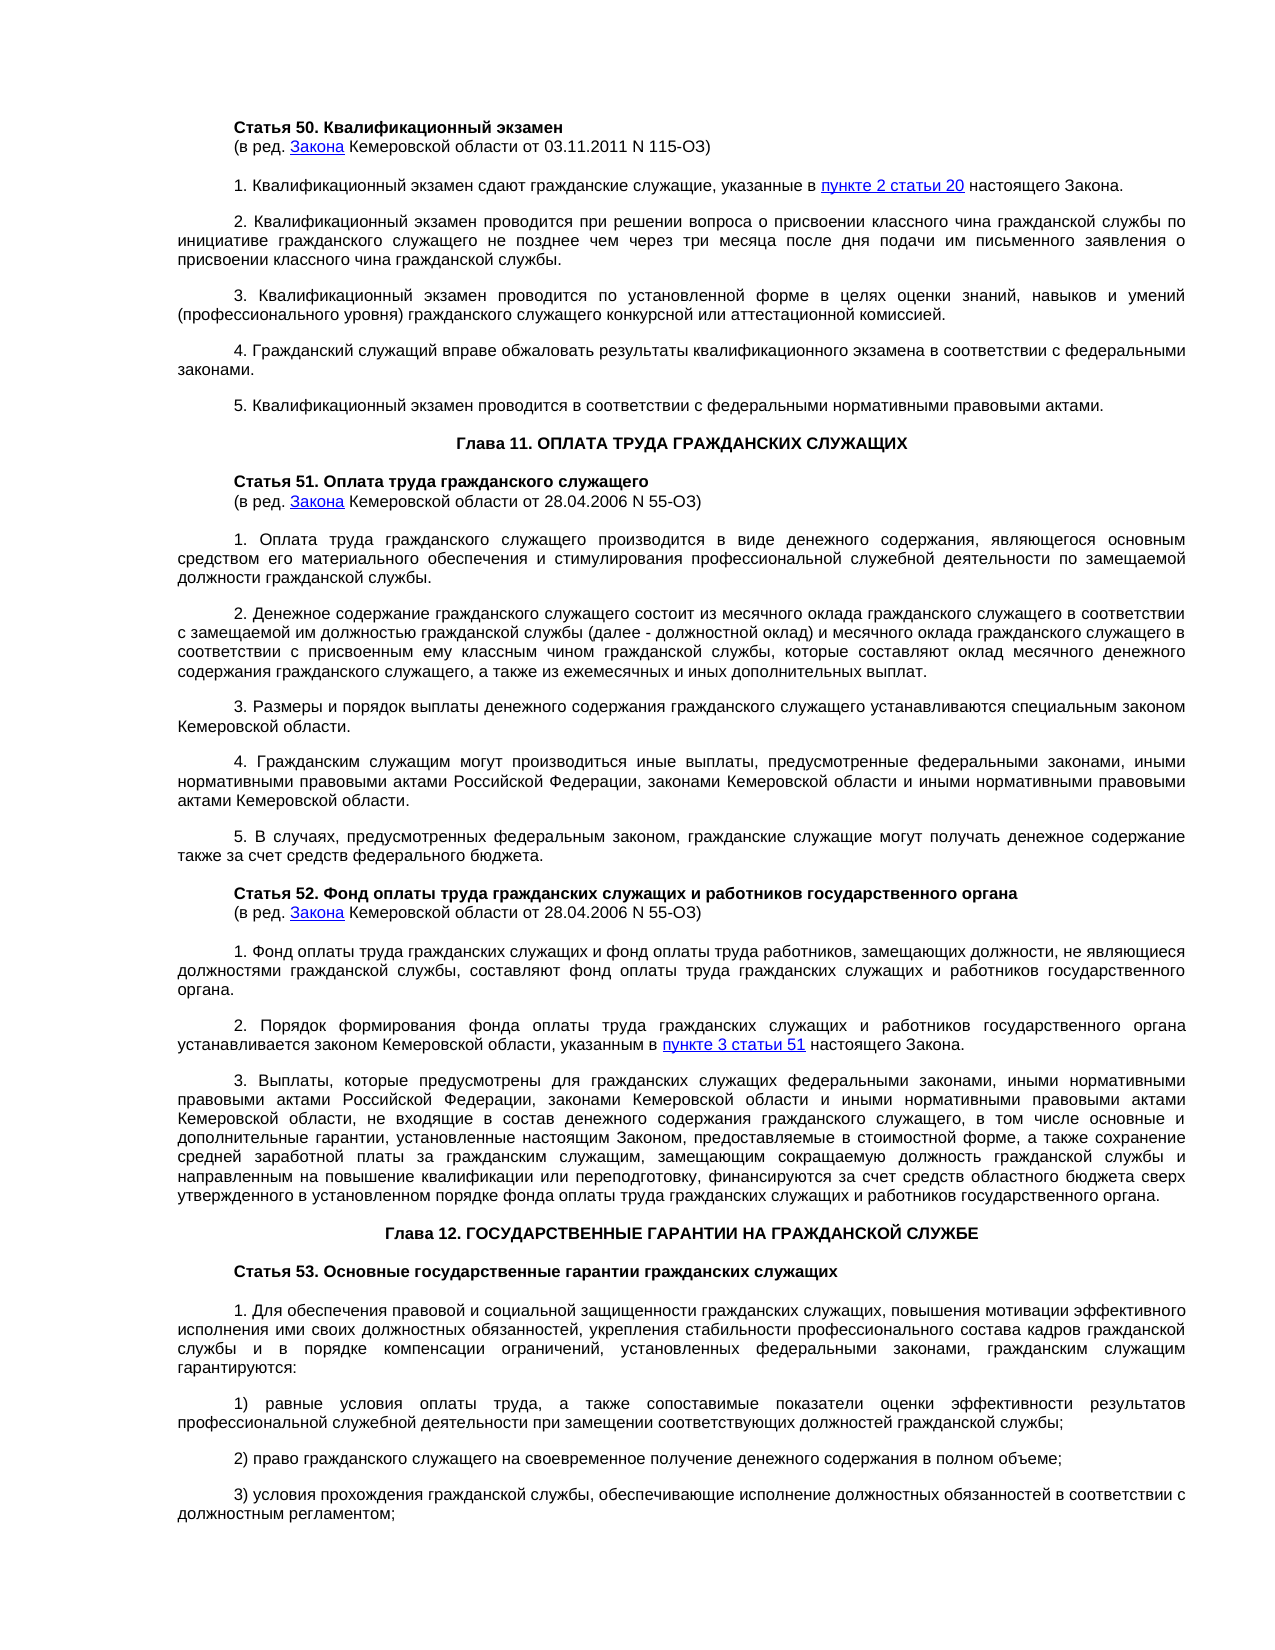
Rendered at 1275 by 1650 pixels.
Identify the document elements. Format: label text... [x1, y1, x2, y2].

text 1. Квалификационный экзамен сдают гражданские служащие, указанные в пункте 2 статьи 20 настоящего Закона. [177, 176, 1186, 195]
text 1) равные условия оплаты труда, а также сопоставимые показатели оценки эффективности результатов профессиональной служебной деятельности при замещении соответствующих должностей гражданской службы; [177, 1394, 1186, 1432]
text 3. Выплаты, которые предусмотрены для гражданских служащих федеральными законами, иными нормативными правовыми актами Российской Федерации, законами Кемеровской области и иными нормативными правовыми актами Кемеровской области, не входящие в состав денежного содержания гражданского служащего, в том числе основные и дополнительные гарантии, установленные настоящим Законом, предоставляемые в стоимостной форме, а также сохранение средней заработной платы за гражданским служащим, замещающим сокращаемую должность гражданской службы и направленным на повышение квалификации или переподготовку, финансируются за счет средств областного бюджета сверх утвержденного в установленном порядке фонда оплаты труда гражданских служащих и работников государственного органа. [177, 1071, 1186, 1205]
text (в ред. Закона Кемеровской области от 28.04.2006 N 55-ОЗ) [177, 903, 1186, 922]
text 3. Квалификационный экзамен проводится по установленной форме в целях оценки знаний, навыков и умений (профессионального уровня) гражданского служащего конкурсной или аттестационной комиссией. [177, 286, 1186, 324]
text Статья 52. Фонд оплаты труда гражданских служащих и работников государственного органа [177, 884, 1186, 903]
text 4. Гражданский служащий вправе обжаловать результаты квалификационного экзамена в соответствии с федеральными законами. [177, 341, 1186, 379]
text 5. Квалификационный экзамен проводится в соответствии с федеральными нормативными правовыми актами. [177, 396, 1186, 415]
text 1. Для обеспечения правовой и социальной защищенности гражданских служащих, повышения мотивации эффективного исполнения ими своих должностных обязанностей, укрепления стабильности профессионального состава кадров гражданской службы и в порядке компенсации ограничений, установленных федеральными законами, гражданским служащим гарантируются: [177, 1301, 1186, 1377]
text 5. В случаях, предусмотренных федеральным законом, гражданские служащие могут получать денежное содержание также за счет средств федерального бюджета. [177, 826, 1186, 865]
text Статья 50. Квалификационный экзамен [177, 118, 1186, 137]
text Статья 53. Основные государственные гарантии гражданских служащих [177, 1262, 1186, 1281]
text 1. Фонд оплаты труда гражданских служащих и фонд оплаты труда работников, замещающих должности, не являющиеся должностями гражданской службы, составляют фонд оплаты труда гражданских служащих и работников государственного органа. [177, 941, 1186, 999]
text Глава 12. ГОСУДАРСТВЕННЫЕ ГАРАНТИИ НА ГРАЖДАНСКОЙ СЛУЖБЕ [177, 1224, 1186, 1243]
text 2. Квалификационный экзамен проводится при решении вопроса о присвоении классного чина гражданской службы по инициативе гражданского служащего не позднее чем через три месяца после дня подачи им письменного заявления о присвоении классного чина гражданской службы. [177, 211, 1186, 269]
text 2. Денежное содержание гражданского служащего состоит из месячного оклада гражданского служащего в соответствии с замещаемой им должностью гражданской службы (далее - должностной оклад) и месячного оклада гражданского служащего в соответствии с присвоенным ему классным чином гражданской службы, которые составляют оклад месячного денежного содержания гражданского служащего, а также из ежемесячных и иных дополнительных выплат. [177, 604, 1186, 681]
text 2) право гражданского служащего на своевременное получение денежного содержания в полном объеме; [177, 1449, 1186, 1468]
text (в ред. Закона Кемеровской области от 28.04.2006 N 55-ОЗ) [177, 491, 1186, 511]
text Статья 51. Оплата труда гражданского служащего [177, 472, 1186, 491]
text Глава 11. ОПЛАТА ТРУДА ГРАЖДАНСКИХ СЛУЖАЩИХ [177, 434, 1186, 453]
text 3) условия прохождения гражданской службы, обеспечивающие исполнение должностных обязанностей в соответствии с должностным регламентом; [177, 1485, 1186, 1523]
text 4. Гражданским служащим могут производиться иные выплаты, предусмотренные федеральными законами, иными нормативными правовыми актами Российской Федерации, законами Кемеровской области и иными нормативными правовыми актами Кемеровской области. [177, 752, 1186, 810]
text 1. Оплата труда гражданского служащего производится в виде денежного содержания, являющегося основным средством его материального обеспечения и стимулирования профессиональной служебной деятельности по замещаемой должности гражданской службы. [177, 530, 1186, 587]
text (в ред. Закона Кемеровской области от 03.11.2011 N 115-ОЗ) [177, 137, 1186, 156]
text 2. Порядок формирования фонда оплаты труда гражданских служащих и работников государственного органа устанавливается законом Кемеровской области, указанным в пункте 3 статьи 51 настоящего Закона. [177, 1016, 1186, 1054]
text 3. Размеры и порядок выплаты денежного содержания гражданского служащего устанавливаются специальным законом Кемеровской области. [177, 697, 1186, 736]
